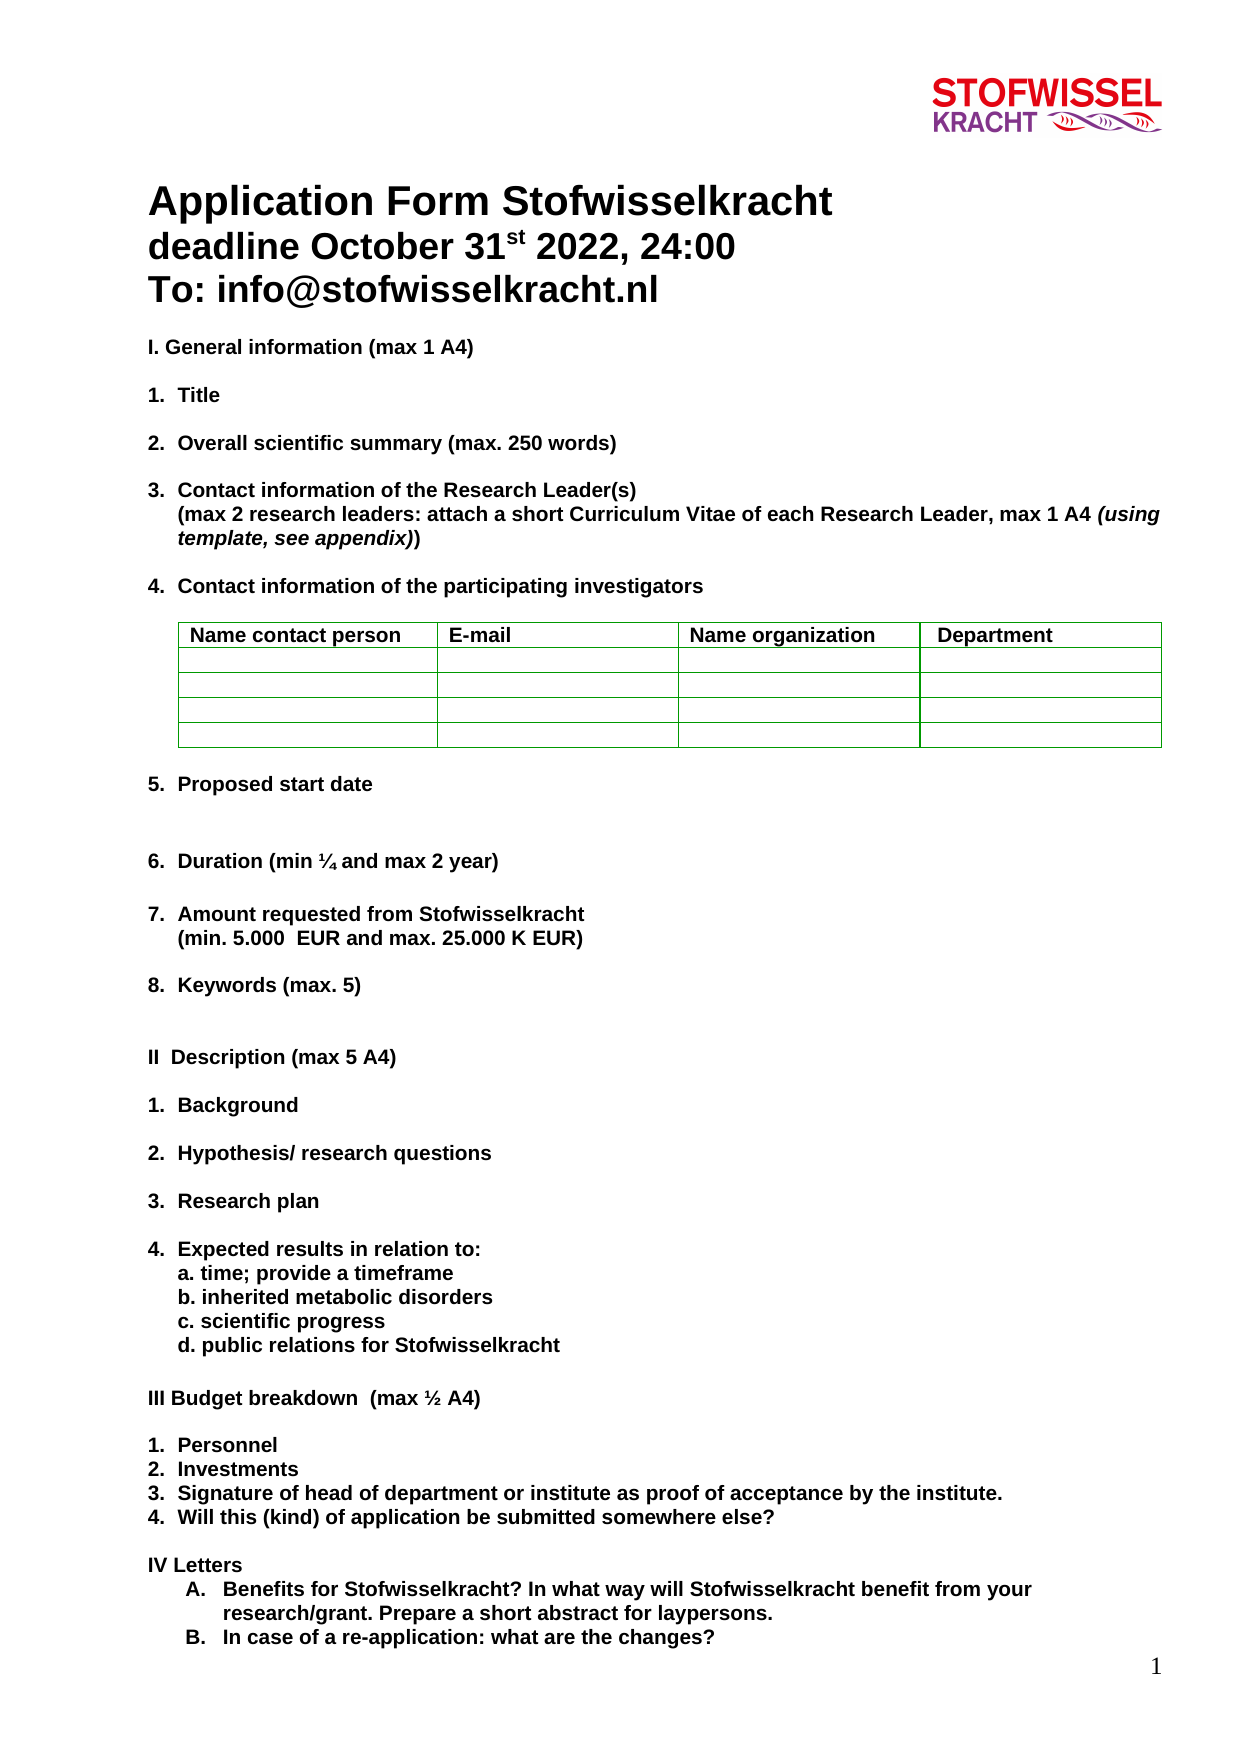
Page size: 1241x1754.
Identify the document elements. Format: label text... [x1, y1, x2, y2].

table_cell [679, 723, 919, 747]
table_cell [921, 673, 1161, 697]
table_cell [438, 723, 678, 747]
list Title [148, 382, 1162, 406]
list Hypothesis/ research questions [148, 1141, 1162, 1165]
list Research plan [148, 1189, 1162, 1213]
list Investments [148, 1457, 1162, 1481]
list In case of a re-application: what are the changes? [185, 1625, 1162, 1649]
table_cell [921, 698, 1161, 722]
table_cell [179, 723, 437, 747]
list Personnel [148, 1433, 1162, 1457]
list Overall scientific summary (max. 250 words) [148, 430, 1162, 454]
table_header Name contact person [179, 623, 437, 647]
list Background [148, 1093, 1162, 1117]
text deadline October 31st 2022, 24:00 [148, 224, 1162, 267]
table_cell [679, 698, 919, 722]
list Amount requested from Stofwisselkracht (min. 5.000 EUR and max. 25.000 K EUR) [148, 901, 1162, 949]
table_cell [438, 648, 678, 672]
list Benefits for Stofwisselkracht? In what way will Stofwisselkracht benefit from your research/grant. Prepare a short abstract for laypersons. [185, 1577, 1162, 1625]
list Duration (min ¼ and max 2 year) [148, 849, 1162, 901]
table_cell [921, 723, 1161, 747]
list Signature of head of department or institute as proof of acceptance by the institute. [148, 1481, 1162, 1505]
table_cell [921, 648, 1161, 672]
table_cell [679, 648, 919, 672]
list Expected results in relation to: a. time; provide a timeframe [148, 1237, 1162, 1285]
text III Budget breakdown (max ½ A4) [148, 1385, 1162, 1409]
text To: info@stofwisselkracht.nl [148, 267, 1162, 311]
text II Description (max 5 A4) [148, 1045, 1162, 1069]
list Keywords (max. 5) [148, 973, 1162, 997]
list Contact information of the Research Leader(s) (max 2 research leaders: attach a short Curriculum Vitae of each Research Leader, max 1 A4 (using template, see appendix)) [148, 478, 1162, 550]
table_cell [438, 673, 678, 697]
table_cell [438, 698, 678, 722]
text b. inherited metabolic disorders c. scientific progress [177, 1285, 1162, 1333]
table_cell [679, 673, 919, 697]
text IV Letters [148, 1553, 1162, 1577]
table_header Name organization [679, 623, 919, 647]
list Contact information of the participating investigators [148, 574, 1162, 598]
table_cell [179, 673, 437, 697]
table_cell [179, 698, 437, 722]
text Application Form Stofwisselkracht [148, 176, 1162, 224]
list Proposed start date [148, 772, 1162, 825]
table_header E-mail [438, 623, 678, 647]
picture [932, 73, 1163, 138]
text d. public relations for Stofwisselkracht [177, 1333, 1162, 1385]
table_header Department [921, 623, 1161, 647]
list Will this (kind) of application be submitted somewhere else? [148, 1505, 1162, 1529]
table_cell [179, 648, 437, 672]
text I. General information (max 1 A4) [148, 334, 1162, 358]
